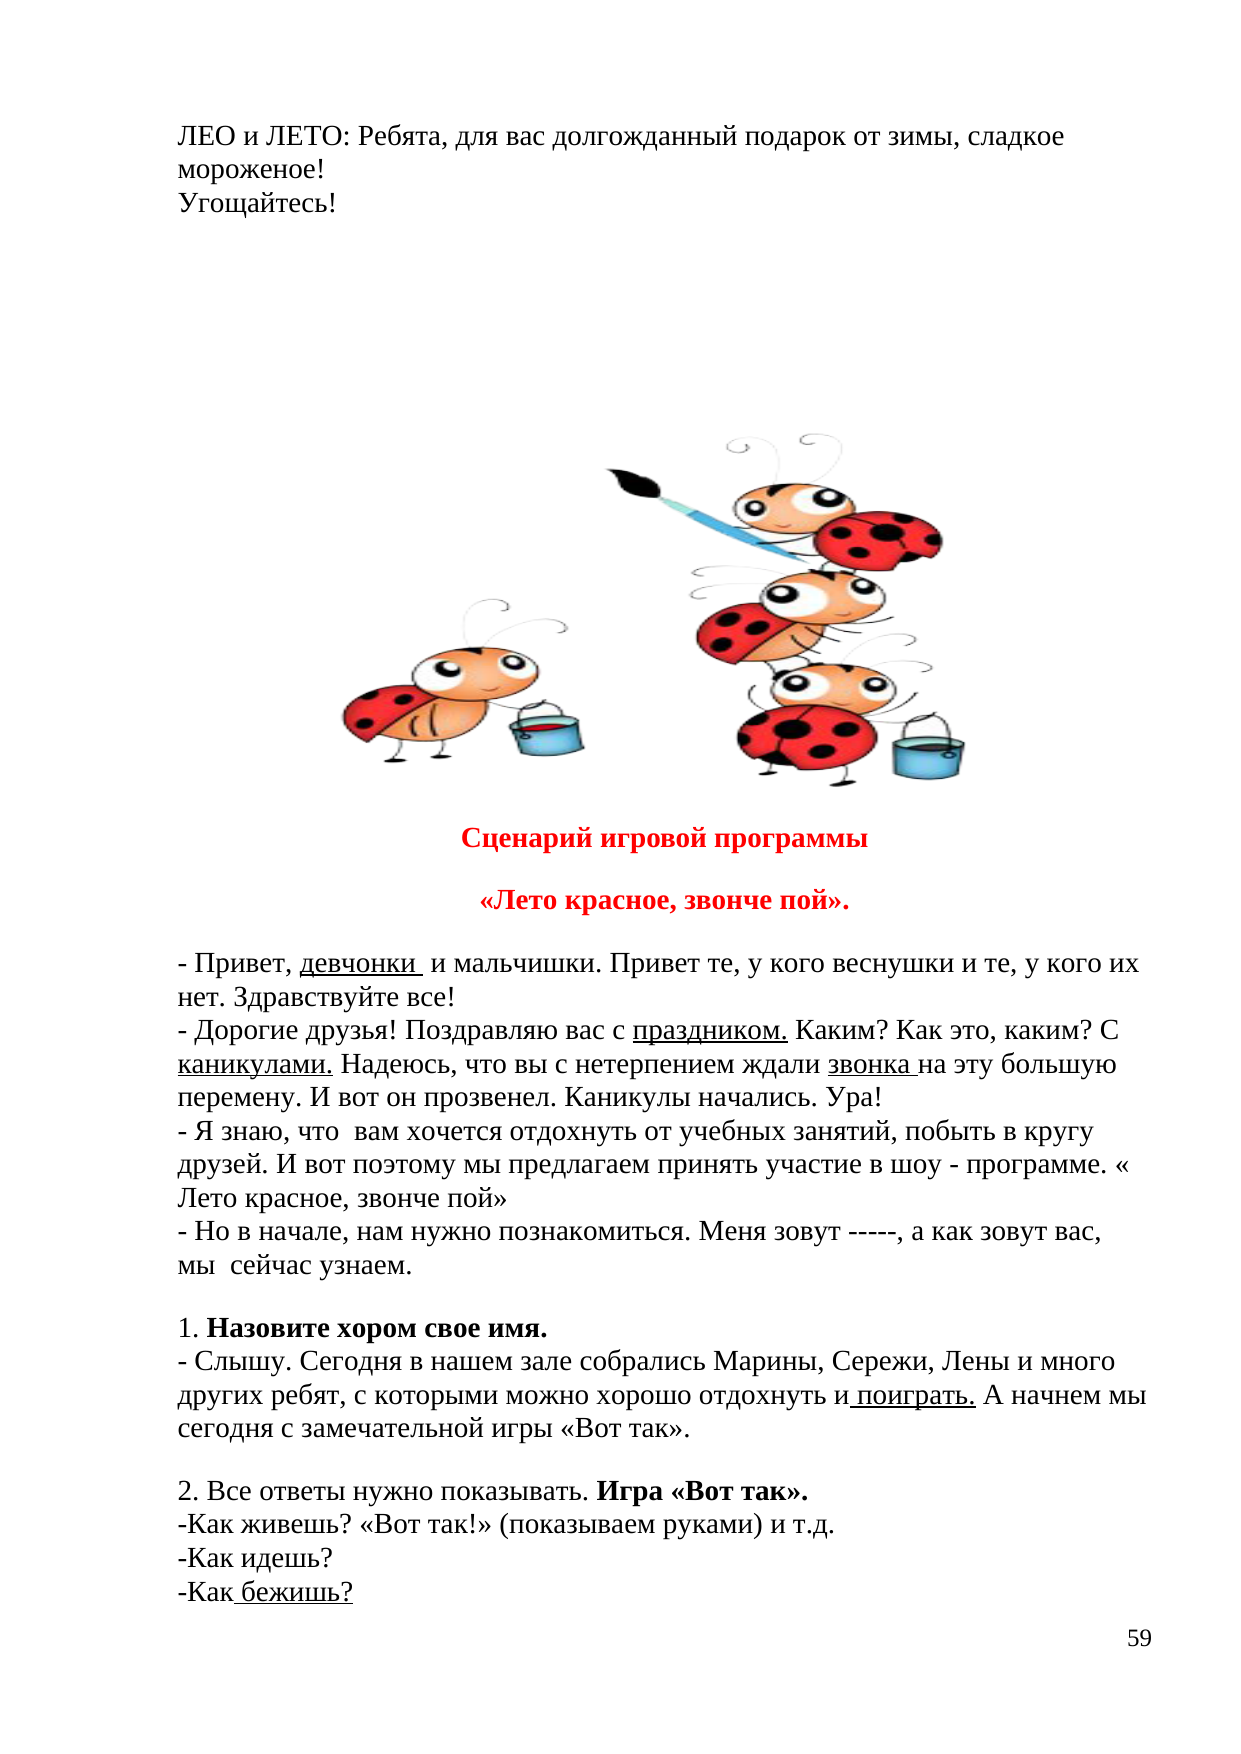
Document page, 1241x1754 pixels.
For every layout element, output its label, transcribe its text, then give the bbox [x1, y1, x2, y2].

text «Лето красное, звонче пой». [177, 882, 1152, 916]
text 1. Назовите хором свое имя. - Слышу. Сегодня в нашем зале собрались Марины, Сережи, Лены и много других ребят, с которыми можно хорошо отдохнуть и поиграть. А начнем мы сегодня с замечательной игры «Вот так». [177, 1310, 1152, 1444]
text ЛЕО и ЛЕТО: Ребята, для вас долгожданный подарок от зимы, сладкое мороженое! Угощайтесь! [177, 118, 1152, 219]
text - Привет, девчонки и мальчишки. Привет те, у кого веснушки и те, у кого их нет. Здравствуйте все! - Дорогие друзья! Поздравляю вас с праздником. Каким? Как это, каким? С каникулами. Надеюсь, что вы с нетерпением ждали звонка на эту большую перемену. И вот он прозвенел. Каникулы начались. Ура! - Я знаю, что вам хочется отдохнуть от учебных занятий, побыть в кругу друзей. И вот поэтому мы предлагаем принять участие в шоу - программе. « Лето красное, звонче пой» - Но в начале, нам нужно познакомиться. Меня зовут -----, а как зовут вас, мы сейчас узнаем. [177, 945, 1152, 1281]
text Сценарий игровой программы [177, 820, 1152, 853]
picture [317, 431, 1012, 791]
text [177, 1473, 1152, 1607]
